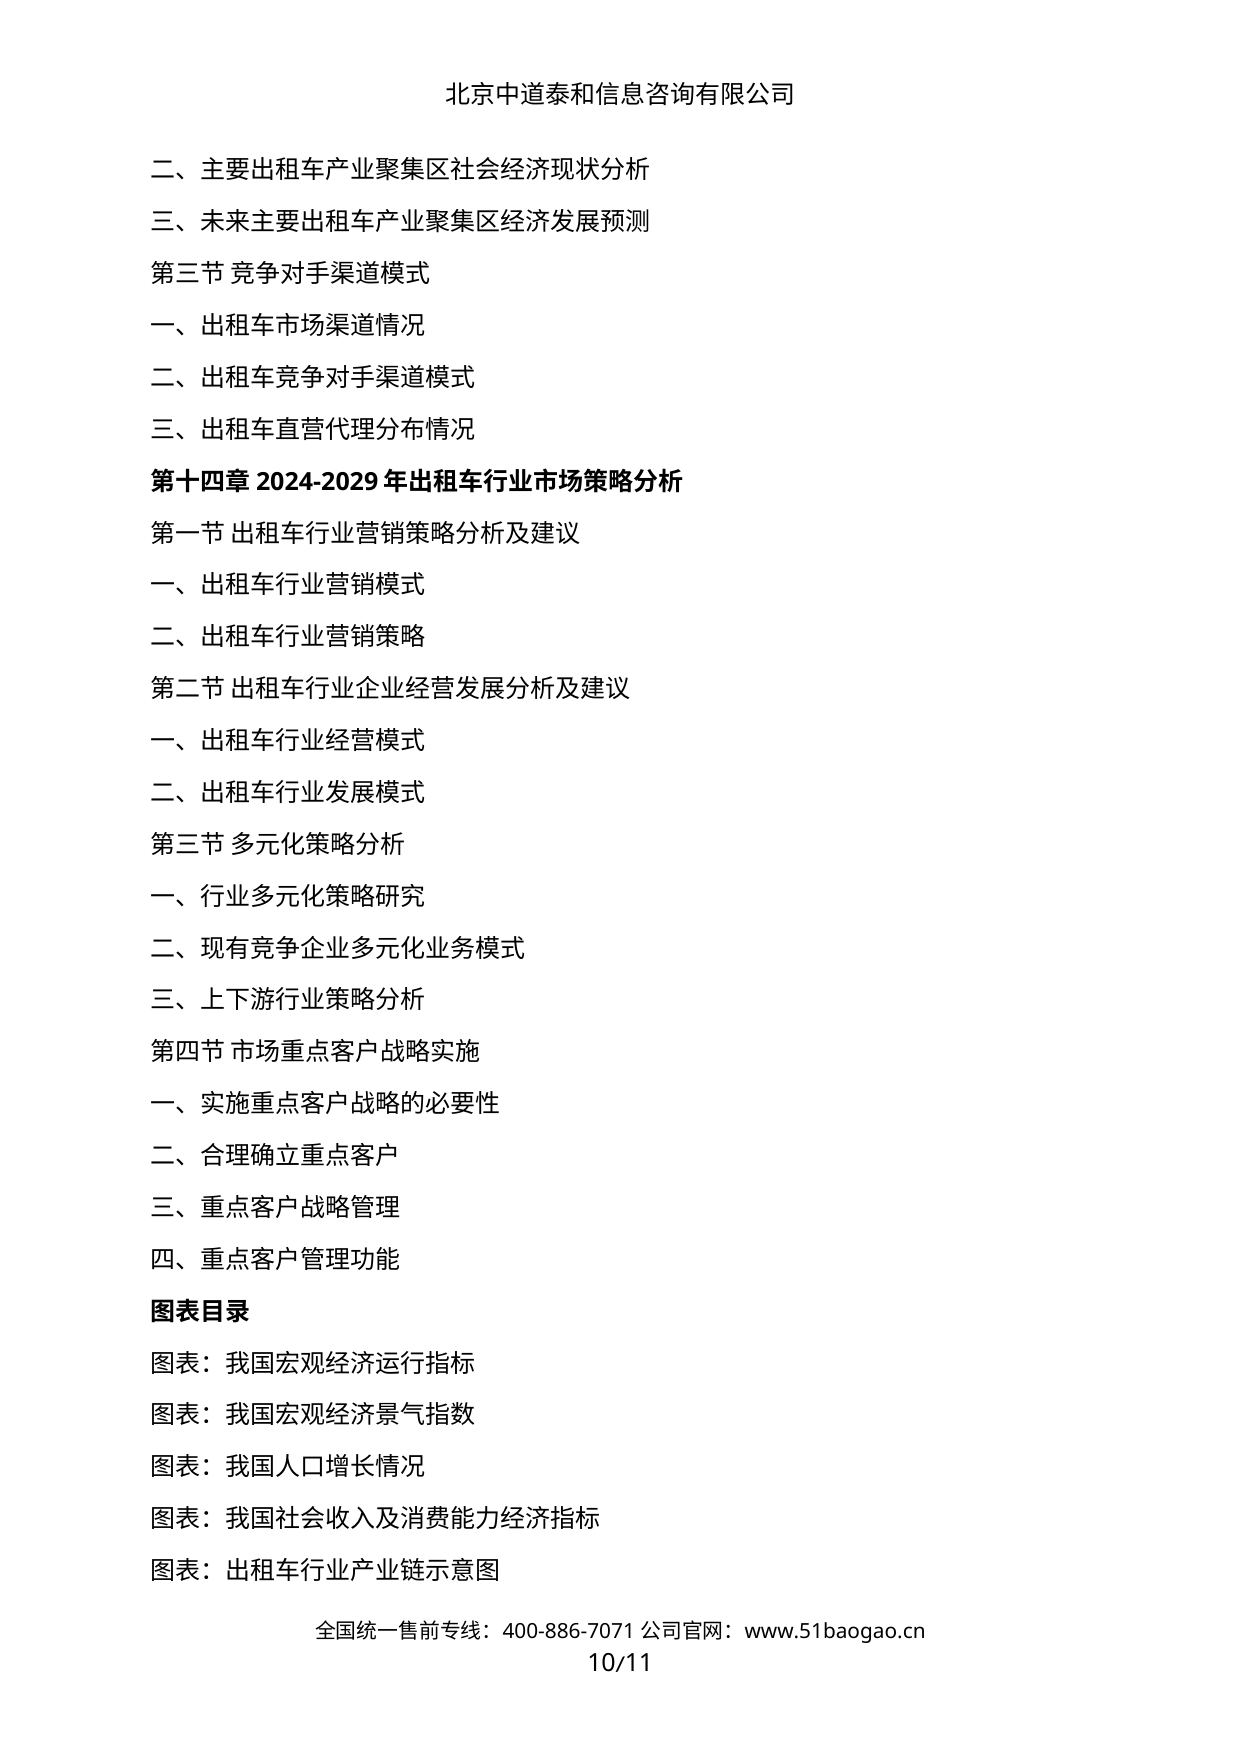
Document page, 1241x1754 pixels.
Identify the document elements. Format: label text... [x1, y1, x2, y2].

text 三、出租车直营代理分布情况 [150, 409, 1090, 446]
text 二、现有竞争企业多元化业务模式 [150, 928, 1090, 964]
text 图表：我国宏观经济景气指数 [150, 1395, 1090, 1431]
text 第三节 多元化策略分析 [150, 824, 1090, 861]
text 第三节 竞争对手渠道模式 [150, 254, 1090, 290]
text 第一节 出租车行业营销策略分析及建议 [150, 513, 1090, 549]
text 图表：出租车行业产业链示意图 [150, 1551, 1090, 1587]
text 三、上下游行业策略分析 [150, 980, 1090, 1016]
text 图表：我国宏观经济运行指标 [150, 1343, 1090, 1379]
text 第二节 出租车行业企业经营发展分析及建议 [150, 669, 1090, 705]
text 一、出租车市场渠道情况 [150, 306, 1090, 342]
text 二、出租车行业营销策略 [150, 617, 1090, 653]
text 二、主要出租车产业聚集区社会经济现状分析 [150, 150, 1090, 186]
text 四、重点客户管理功能 [150, 1239, 1090, 1276]
text 图表：我国人口增长情况 [150, 1447, 1090, 1483]
text 第四节 市场重点客户战略实施 [150, 1032, 1090, 1068]
text 二、出租车竞争对手渠道模式 [150, 357, 1090, 394]
text 图表：我国社会收入及消费能力经济指标 [150, 1499, 1090, 1535]
text 三、未来主要出租车产业聚集区经济发展预测 [150, 202, 1090, 238]
text 一、出租车行业营销模式 [150, 565, 1090, 601]
text 图表目录 [150, 1291, 1090, 1327]
text 二、出租车行业发展模式 [150, 772, 1090, 809]
text 一、行业多元化策略研究 [150, 876, 1090, 912]
text 三、重点客户战略管理 [150, 1187, 1090, 1224]
text 一、实施重点客户战略的必要性 [150, 1084, 1090, 1120]
text 一、出租车行业经营模式 [150, 721, 1090, 757]
text 第十四章 2024-2029年出租车行业市场策略分析 [150, 461, 1090, 497]
text 二、合理确立重点客户 [150, 1136, 1090, 1172]
